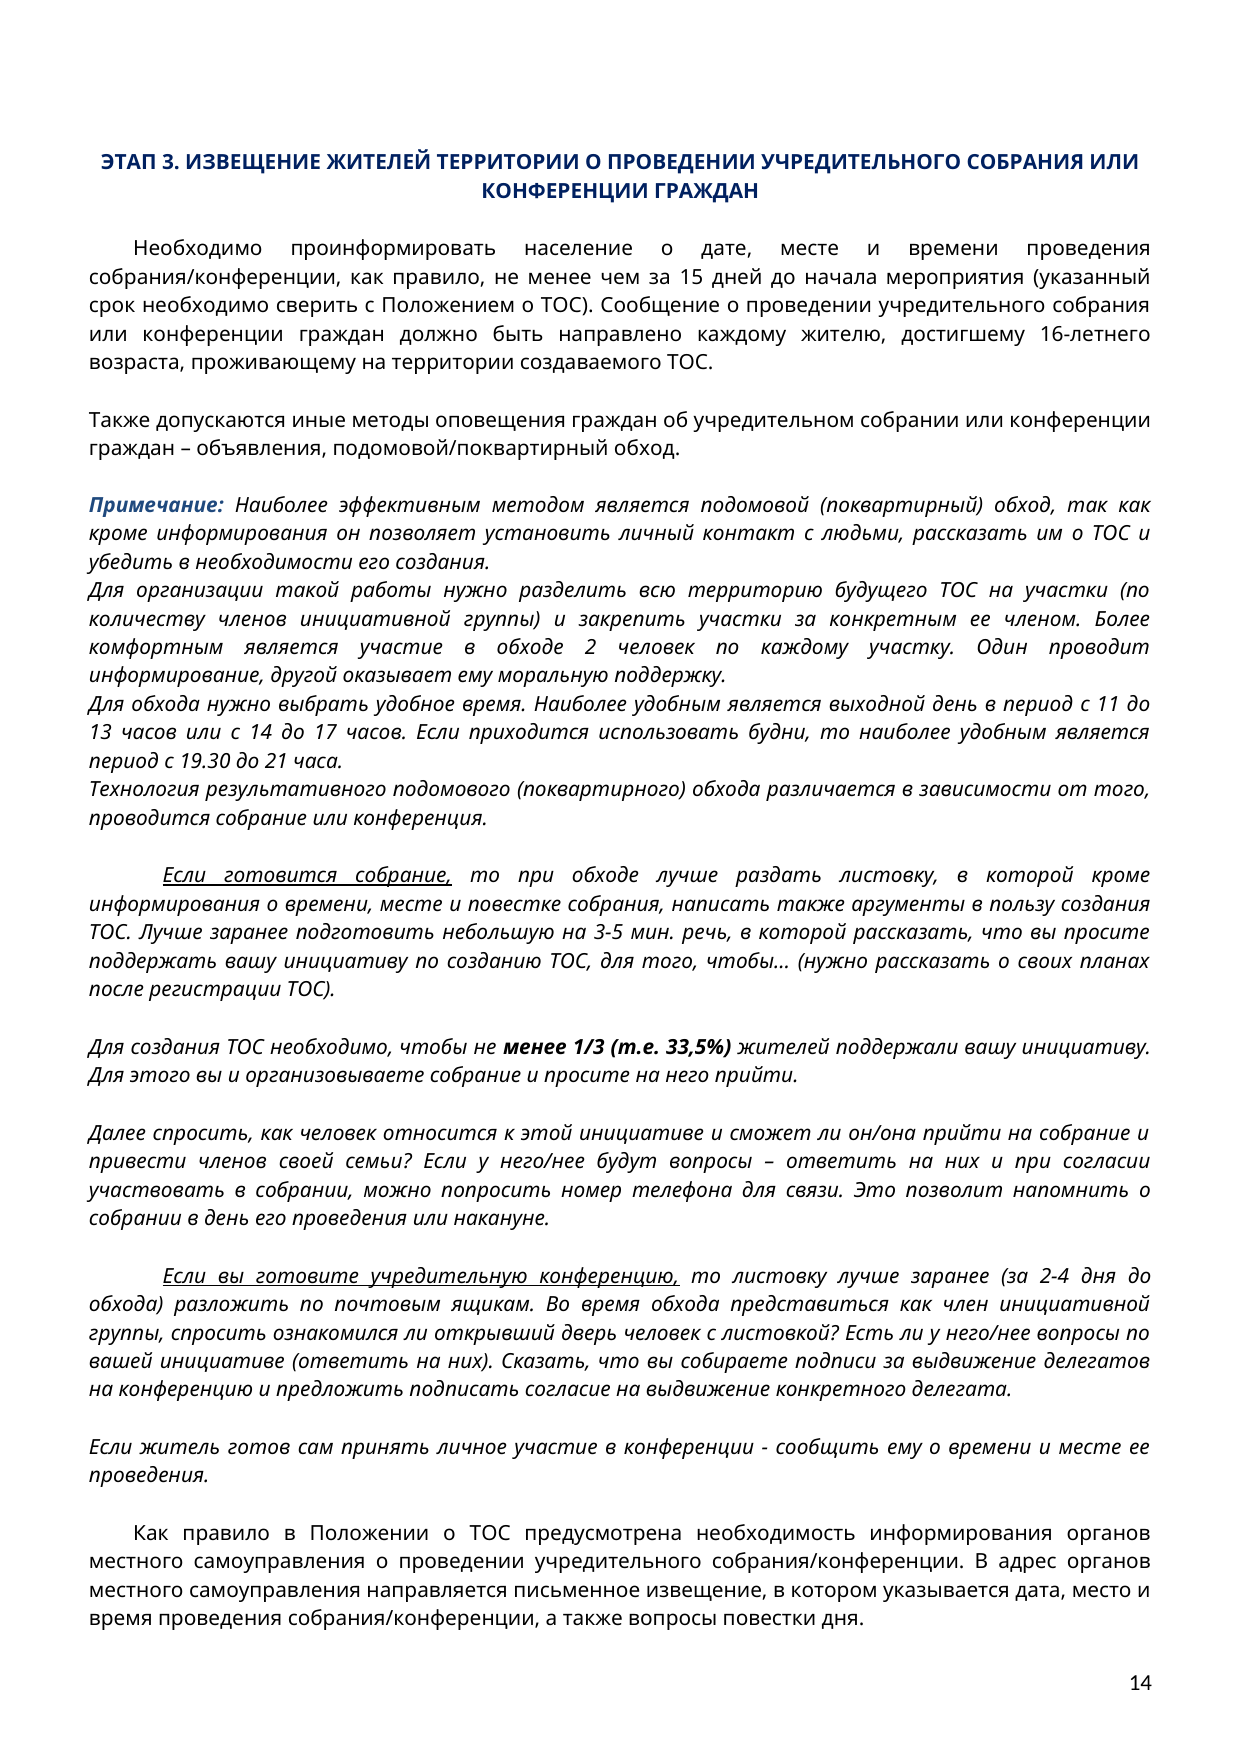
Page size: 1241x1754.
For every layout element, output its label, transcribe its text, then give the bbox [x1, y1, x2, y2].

text ЭТАП 3. ИЗВЕЩЕНИЕ ЖИТЕЛЕЙ ТЕРРИТОРИИ О ПРОВЕДЕНИИ УЧРЕДИТЕЛЬНОГО СОБРАНИЯ ИЛИ КОНФЕРЕНЦИИ ГРАЖДАН [89, 147, 1152, 204]
text Также допускаются иные методы оповещения граждан об учредительном собрании или конференции граждан – объявления, подомовой/поквартирный обход. [89, 405, 1152, 462]
text Для организации такой работы нужно разделить всю территорию будущего ТОС на участки (по количеству членов инициативной группы) и закрепить участки за конкретным ее членом. Более комфортным является участие в обходе 2 человек по каждому участку. Один проводит информирование, другой оказывает ему моральную поддержку. [89, 575, 1152, 689]
text Если вы готовите учредительную конференцию, то листовку лучше заранее (за 2-4 дня до обхода) разложить по почтовым ящикам. Во время обхода представиться как член инициативной группы, спросить ознакомился ли открывший дверь человек с листовкой? Есть ли у него/нее вопросы по вашей инициативе (ответить на них). Сказать, что вы собираете подписи за выдвижение делегатов на конференцию и предложить подписать согласие на выдвижение конкретного делегата. [89, 1261, 1152, 1403]
text Примечание: Наиболее эффективным методом является подомовой (поквартирный) обход, так как кроме информирования он позволяет установить личный контакт с людьми, рассказать им о ТОС и убедить в необходимости его создания. [89, 490, 1152, 575]
text Если готовится собрание, то при обходе лучше раздать листовку, в которой кроме информирования о времени, месте и повестке собрания, написать также аргументы в пользу создания ТОС. Лучше заранее подготовить небольшую на 3-5 мин. речь, в которой рассказать, что вы просите поддержать вашу инициативу по созданию ТОС, для того, чтобы… (нужно рассказать о своих планах после регистрации ТОС). [89, 860, 1152, 1003]
text Как правило в Положении о ТОС предусмотрена необходимость информирования органов местного самоуправления о проведении учредительного собрания/конференции. В адрес органов местного самоуправления направляется письменное извещение, в котором указывается дата, место и время проведения собрания/конференции, а также вопросы повестки дня. [89, 1518, 1152, 1632]
text Необходимо проинформировать население о дате, месте и времени проведения собрания/конференции, как правило, не менее чем за 15 дней до начала мероприятия (указанный срок необходимо сверить с Положением о ТОС). Сообщение о проведении учредительного собрания или конференции граждан должно быть направлено каждому жителю, достигшему 16-летнего возраста, проживающему на территории создаваемого ТОС. [89, 233, 1152, 376]
text Для создания ТОС необходимо, чтобы не менее 1/3 (т.е. 33,5%) жителей поддержали вашу инициативу. Для этого вы и организовываете собрание и просите на него прийти. [89, 1032, 1152, 1089]
text Если житель готов сам принять личное участие в конференции - сообщить ему о времени и месте ее проведения. [89, 1432, 1152, 1489]
text Для обхода нужно выбрать удобное время. Наиболее удобным является выходной день в период с 11 до 13 часов или с 14 до 17 часов. Если приходится использовать будни, то наиболее удобным является период с 19.30 до 21 часа. [89, 689, 1152, 774]
text Далее спросить, как человек относится к этой инициативе и сможет ли он/она прийти на собрание и привести членов своей семьи? Если у него/нее будут вопросы – ответить на них и при согласии участвовать в собрании, можно попросить номер телефона для связи. Это позволит напомнить о собрании в день его проведения или накануне. [89, 1118, 1152, 1232]
text Технология результативного подомового (поквартирного) обхода различается в зависимости от того, проводится собрание или конференция. [89, 774, 1152, 831]
